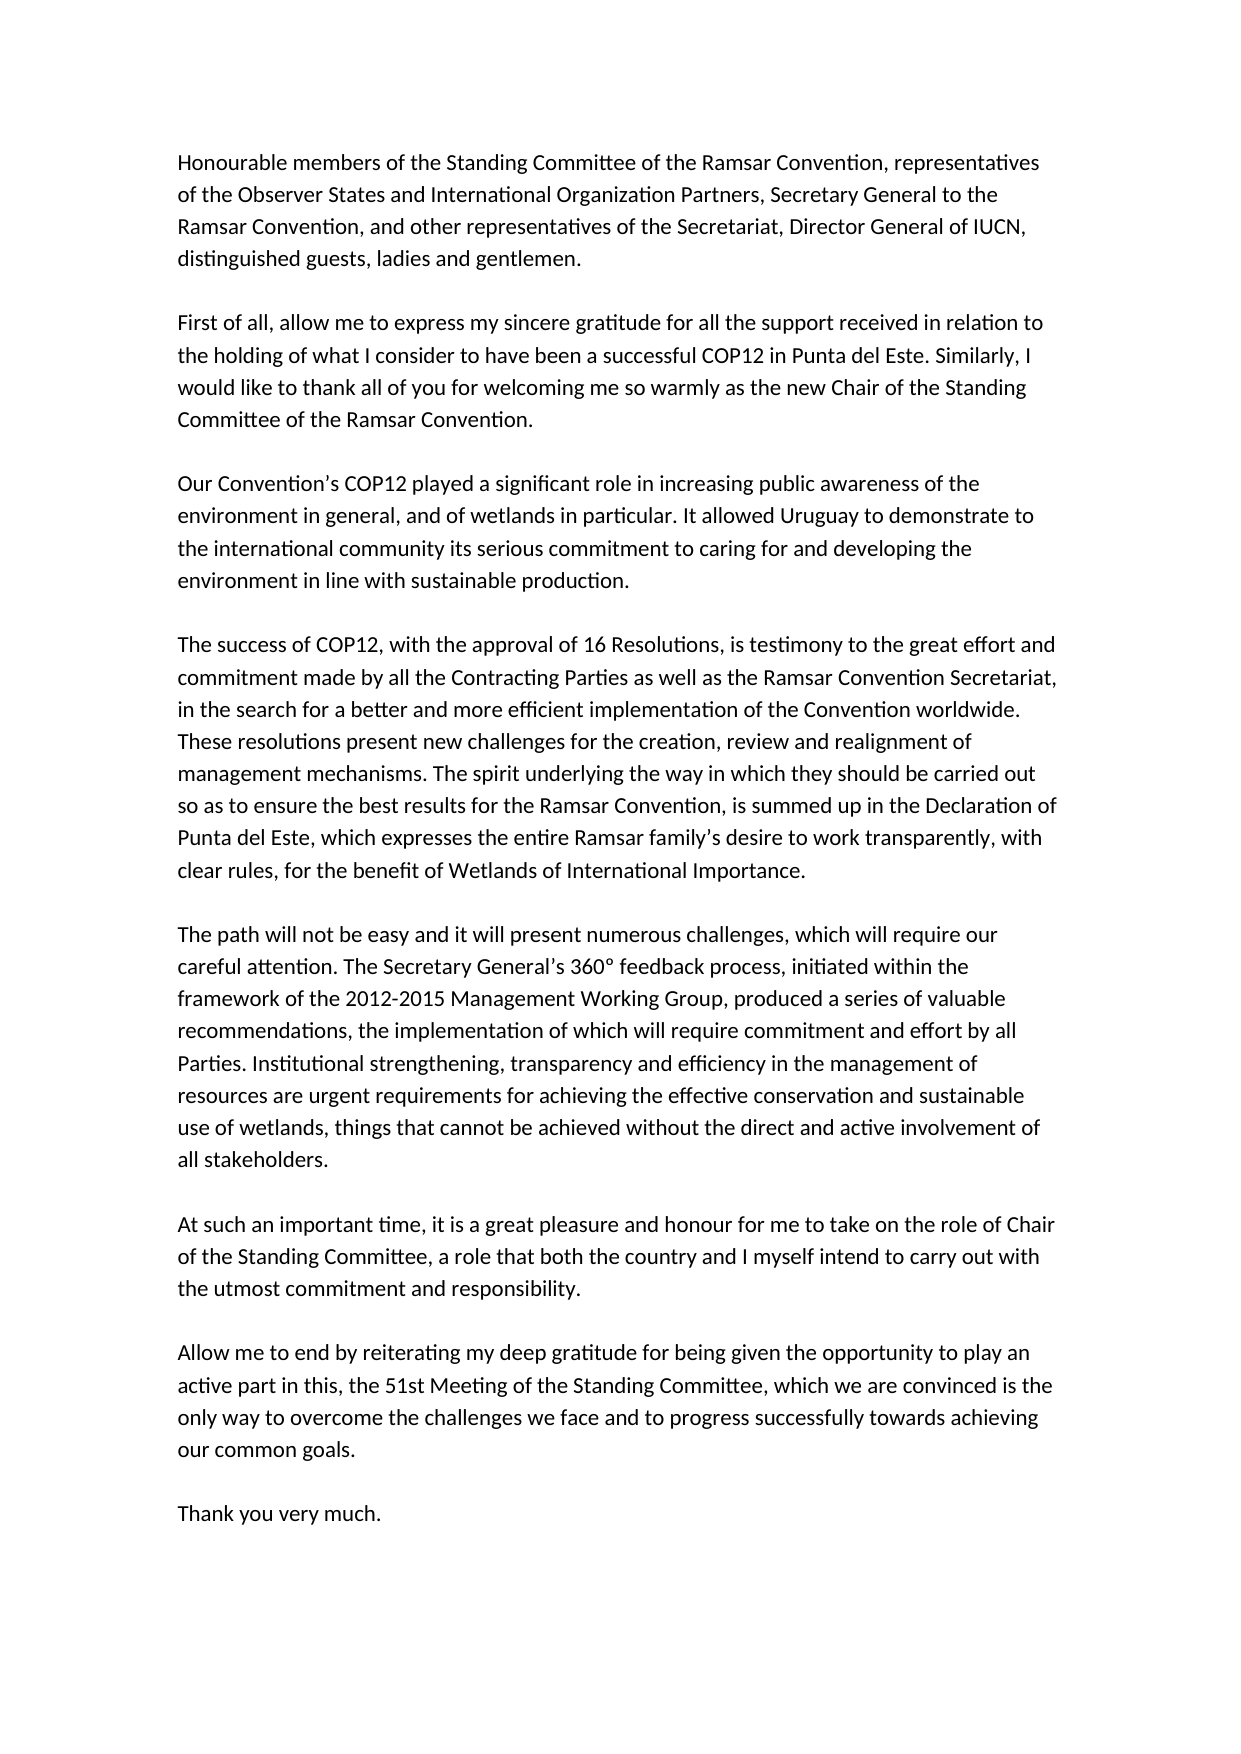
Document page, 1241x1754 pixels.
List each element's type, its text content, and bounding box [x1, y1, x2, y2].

text Honourable members of the Standing Committee of the Ramsar Convention, representatives of the Observer States and International Organization Partners, Secretary General to the Ramsar Convention, and other representatives of the Secretariat, Director General of IUCN, distinguished guests, ladies and gentlemen. [177, 148, 1063, 272]
text Our Convention’s COP12 played a significant role in increasing public awareness of the environment in general, and of wetlands in particular. It allowed Uruguay to demonstrate to the international community its serious commitment to caring for and developing the environment in line with sustainable production. [177, 469, 1063, 594]
text Allow me to end by reiterating my deep gratitude for being given the opportunity to play an active part in this, the 51st Meeting of the Standing Committee, which we are convinced is the only way to overcome the challenges we face and to progress successfully towards achieving our common goals. [177, 1338, 1063, 1463]
text First of all, allow me to express my sincere gratitude for all the support received in relation to the holding of what I consider to have been a successful COP12 in Punta del Este. Similarly, I would like to thank all of you for welcoming me so warmly as the new Chair of the Standing Committee of the Ramsar Convention. [177, 308, 1063, 433]
text Thank you very much. [177, 1499, 1063, 1527]
text The path will not be easy and it will present numerous challenges, which will require our careful attention. The Secretary General’s 360º feedback process, initiated within the framework of the 2012-2015 Management Working Group, produced a series of valuable recommendations, the implementation of which will require commitment and effort by all Parties. Institutional strengthening, transparency and efficiency in the management of resources are urgent requirements for achieving the effective conservation and sustainable use of wetlands, things that cannot be achieved without the direct and active involvement of all stakeholders. [177, 920, 1063, 1173]
text The success of COP12, with the approval of 16 Resolutions, is testimony to the great effort and commitment made by all the Contracting Parties as well as the Ramsar Convention Secretariat, in the search for a better and more efficient implementation of the Convention worldwide. These resolutions present new challenges for the creation, review and realignment of management mechanisms. The spirit underlying the way in which they should be carried out so as to ensure the best results for the Ramsar Convention, is summed up in the Declaration of Punta del Este, which expresses the entire Ramsar family’s desire to work transparently, with clear rules, for the benefit of Wetlands of International Importance. [177, 630, 1063, 884]
text At such an important time, it is a great pleasure and honour for me to take on the role of Chair of the Standing Committee, a role that both the country and I myself intend to carry out with the utmost commitment and responsibility. [177, 1210, 1063, 1302]
